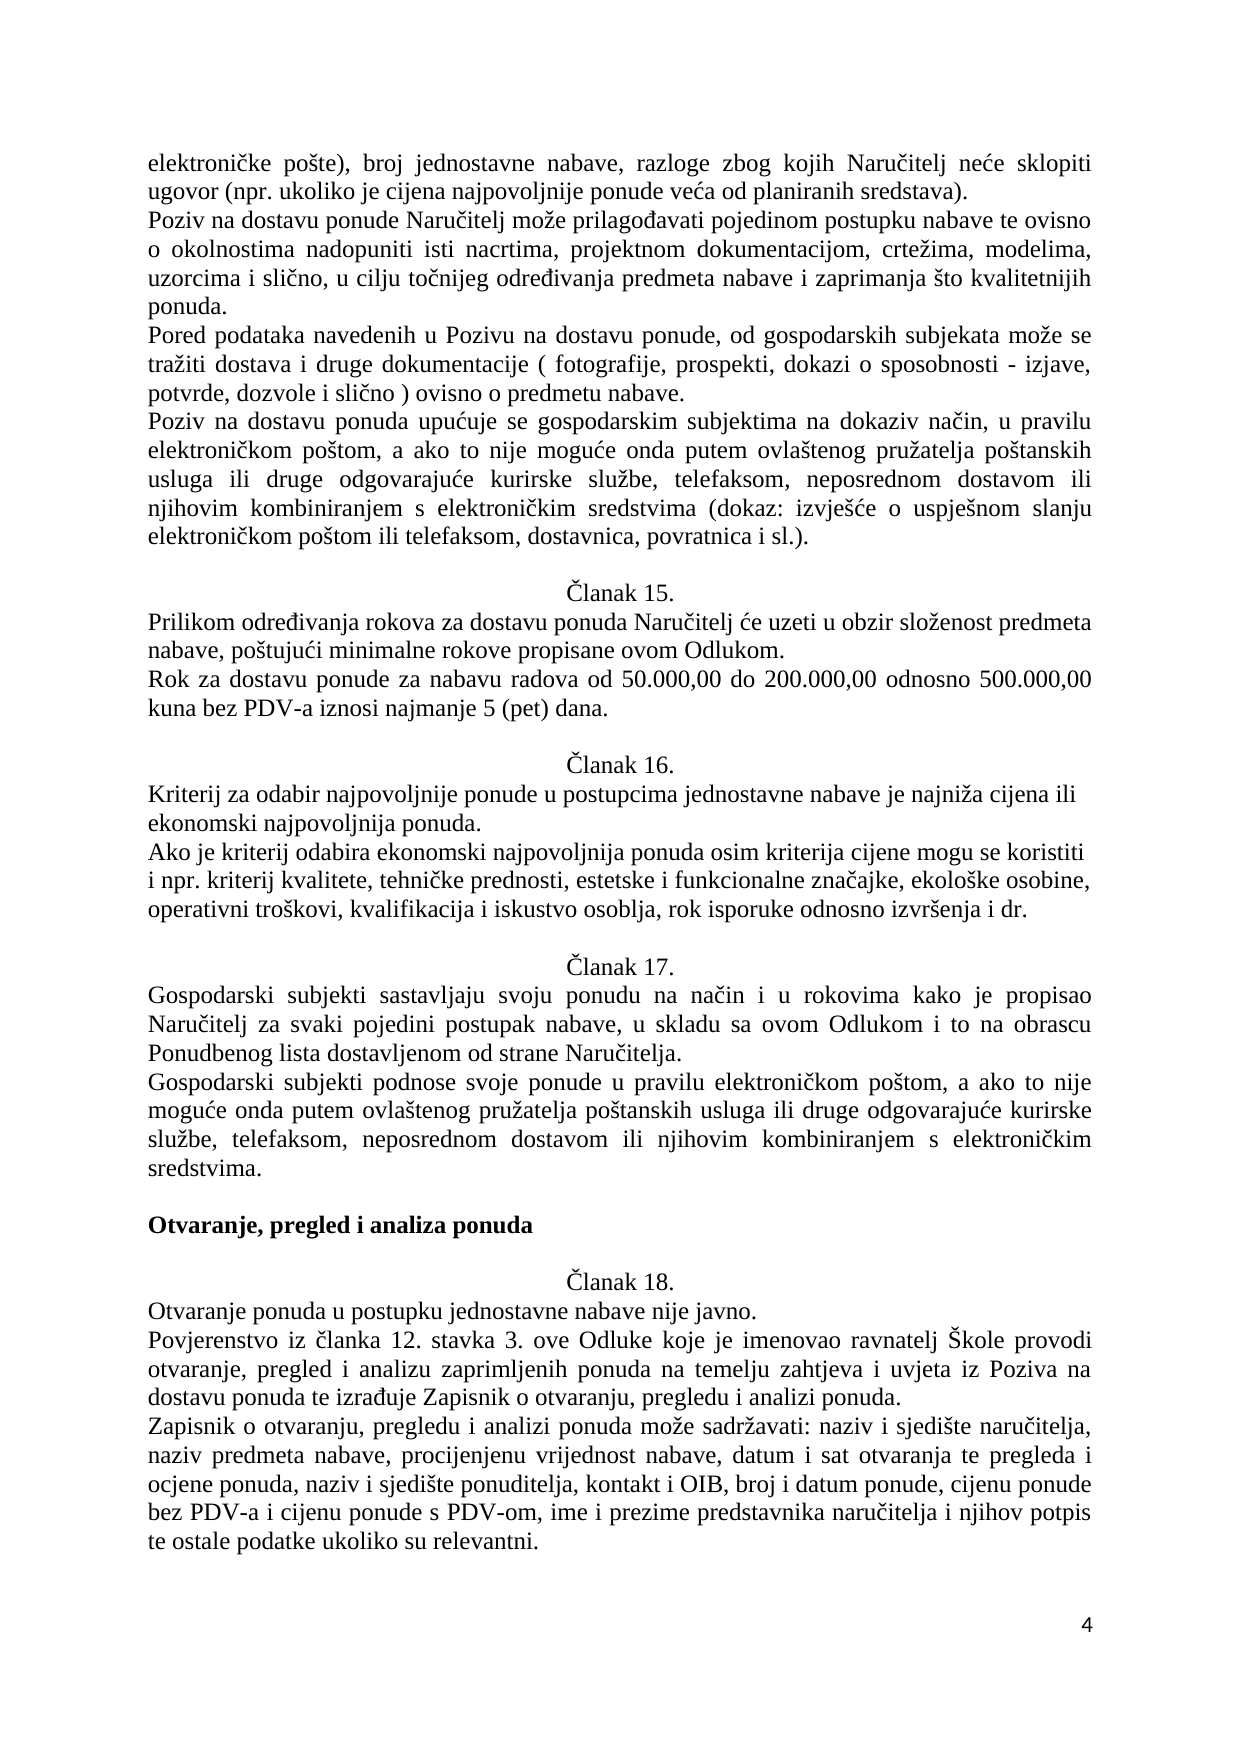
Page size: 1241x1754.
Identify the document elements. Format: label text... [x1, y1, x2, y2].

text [148, 148, 1093, 205]
text Pored podataka navedenih u Pozivu na dostavu ponude, od gospodarskih subjekata može se tražiti dostava i druge dokumentacije ( fotografije, prospekti, dokazi o sposobnosti - izjave, potvrde, dozvole i slično ) ovisno o predmetu nabave. [148, 320, 1093, 406]
text Kriterij za odabir najpovoljnije ponude u postupcima jednostavne nabave je najniža cijena ili ekonomski najpovoljnija ponuda. [148, 779, 1093, 837]
text Rok za dostavu ponude za nabavu radova od 50.000,00 do 200.000,00 odnosno 500.000,00 kuna bez PDV-a iznosi najmanje 5 (pet) dana. [148, 664, 1093, 722]
text Poziv na dostavu ponude Naručitelj može prilagođavati pojedinom postupku nabave te ovisno o okolnostima nadopuniti isti nacrtima, projektnom dokumentacijom, crtežima, modelima, uzorcima i slično, u cilju točnijeg određivanja predmeta nabave i zaprimanja što kvalitetnijih ponuda. [148, 205, 1093, 320]
text Članak 16. [148, 751, 1093, 779]
text Članak 18. [148, 1267, 1093, 1296]
text Otvaranje ponuda u postupku jednostavne nabave nije javno. [148, 1296, 1093, 1325]
text Članak 15. [148, 578, 1093, 607]
text Poziv na dostavu ponuda upućuje se gospodarskim subjektima na dokaziv način, u pravilu elektroničkom poštom, a ako to nije moguće onda putem ovlaštenog pružatelja poštanskih usluga ili druge odgovarajuće kurirske službe, telefaksom, neposrednom dostavom ili njihovim kombiniranjem s elektroničkim sredstvima (dokaz: izvješće o uspješnom slanju elektroničkom poštom ili telefaksom, dostavnica, povratnica i sl.). [148, 406, 1093, 550]
text Članak 17. [148, 952, 1093, 981]
text Prilikom određivanja rokova za dostavu ponuda Naručitelj će uzeti u obzir složenost predmeta nabave, poštujući minimalne rokove propisane ovom Odlukom. [148, 607, 1093, 664]
text Gospodarski subjekti sastavljaju svoju ponudu na način i u rokovima kako je propisao Naručitelj za svaki pojedini postupak nabave, u skladu sa ovom Odlukom i to na obrascu Ponudbenog lista dostavljenom od strane Naručitelja. [148, 981, 1093, 1067]
text Ako je kriterij odabira ekonomski najpovoljnija ponuda osim kriterija cijene mogu se koristiti i npr. kriterij kvalitete, tehničke prednosti, estetske i funkcionalne značajke, ekološke osobine, operativni troškovi, kvalifikacija i iskustvo osoblja, rok isporuke odnosno izvršenja i dr. [148, 837, 1093, 923]
text Gospodarski subjekti podnose svoje ponude u pravilu elektroničkom poštom, a ako to nije moguće onda putem ovlaštenog pružatelja poštanskih usluga ili druge odgovarajuće kurirske službe, telefaksom, neposrednom dostavom ili njihovim kombiniranjem s elektroničkim sredstvima. [148, 1067, 1093, 1182]
text Zapisnik o otvaranju, pregledu i analizi ponuda može sadržavati: naziv i sjedište naručitelja, naziv predmeta nabave, procijenjenu vrijednost nabave, datum i sat otvaranja te pregleda i ocjene ponuda, naziv i sjedište ponuditelja, kontakt i OIB, broj i datum ponude, cijenu ponude bez PDV-a i cijenu ponude s PDV-om, ime i prezime predstavnika naručitelja i njihov potpis te ostale podatke ukoliko su relevantni. [148, 1411, 1093, 1555]
text Otvaranje, pregled i analiza ponuda [148, 1211, 1093, 1239]
text Povjerenstvo iz članka 12. stavka 3. ove Odluke koje je imenovao ravnatelj Škole provodi otvaranje, pregled i analizu zaprimljenih ponuda na temelju zahtjeva i uvjeta iz Poziva na dostavu ponuda te izrađuje Zapisnik o otvaranju, pregledu i analizi ponuda. [148, 1325, 1093, 1411]
